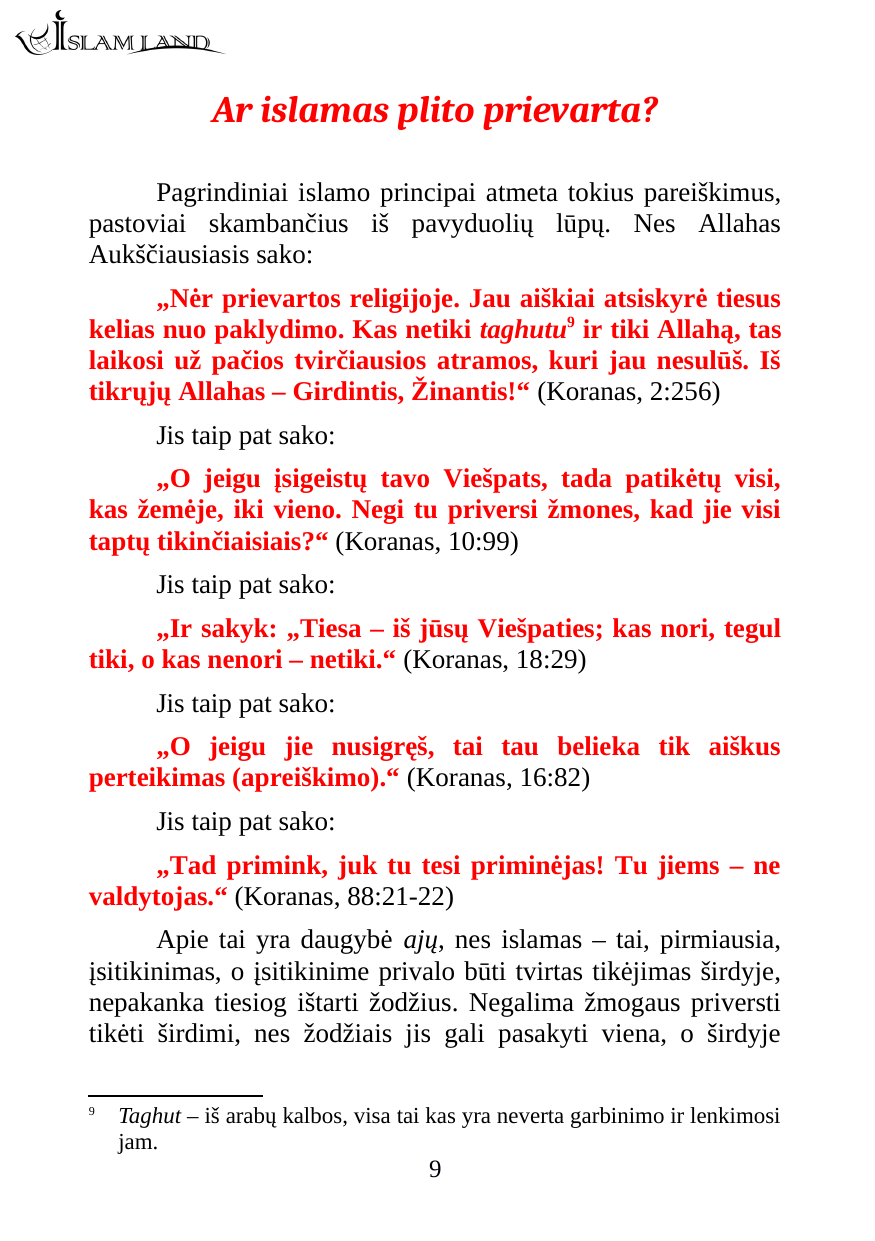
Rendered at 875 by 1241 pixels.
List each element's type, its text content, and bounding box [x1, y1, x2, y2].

picture [14, 10, 227, 55]
text „O jeigu įsigeistų tavo Viešpats, tada patikėtų visi, kas žemėje, iki vieno. Negi tu priversi žmones, kad jie visi taptų tikinčiaisiais?“ (Koranas, 10:99) [88, 462, 782, 556]
text „Tad primink, juk tu tesi priminėjas! Tu jiems – ne valdytojas.“ (Koranas, 88:21-22) [88, 849, 782, 911]
text „Nėr prievartos religijoje. Jau aiškiai atsiskyrė tiesus kelias nuo paklydimo. Kas netiki taghutu ir tiki Allahą, tas laikosi už pačios tvirčiausios atramos, kuri jau nesulūš. Iš tikrųjų Allahas – Girdintis, Žinantis!“ (Koranas, 2:256) [88, 282, 782, 406]
text Ar islamas plito prievarta? [88, 89, 782, 132]
text Jis taip pat sako: [88, 568, 782, 599]
text Jis taip pat sako: [88, 805, 782, 836]
text „Ir sakyk: „Tiesa – iš jūsų Viešpaties; kas nori, tegul tiki, o kas nenori – netiki.“ (Koranas, 18:29) [88, 612, 782, 674]
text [88, 924, 782, 1048]
text „O jeigu jie nusigręš, tai tau belieka tik aiškus perteikimas (apreiškimo).“ (Koranas, 16:82) [88, 730, 782, 793]
text Pagrindiniai islamo principai atmeta tokius pareiškimus, pastoviai skambančius iš pavyduolių lūpų. Nes Allahas Aukščiausiasis sako: [88, 176, 782, 269]
text Jis taip pat sako: [88, 419, 782, 450]
text Jis taip pat sako: [88, 687, 782, 718]
